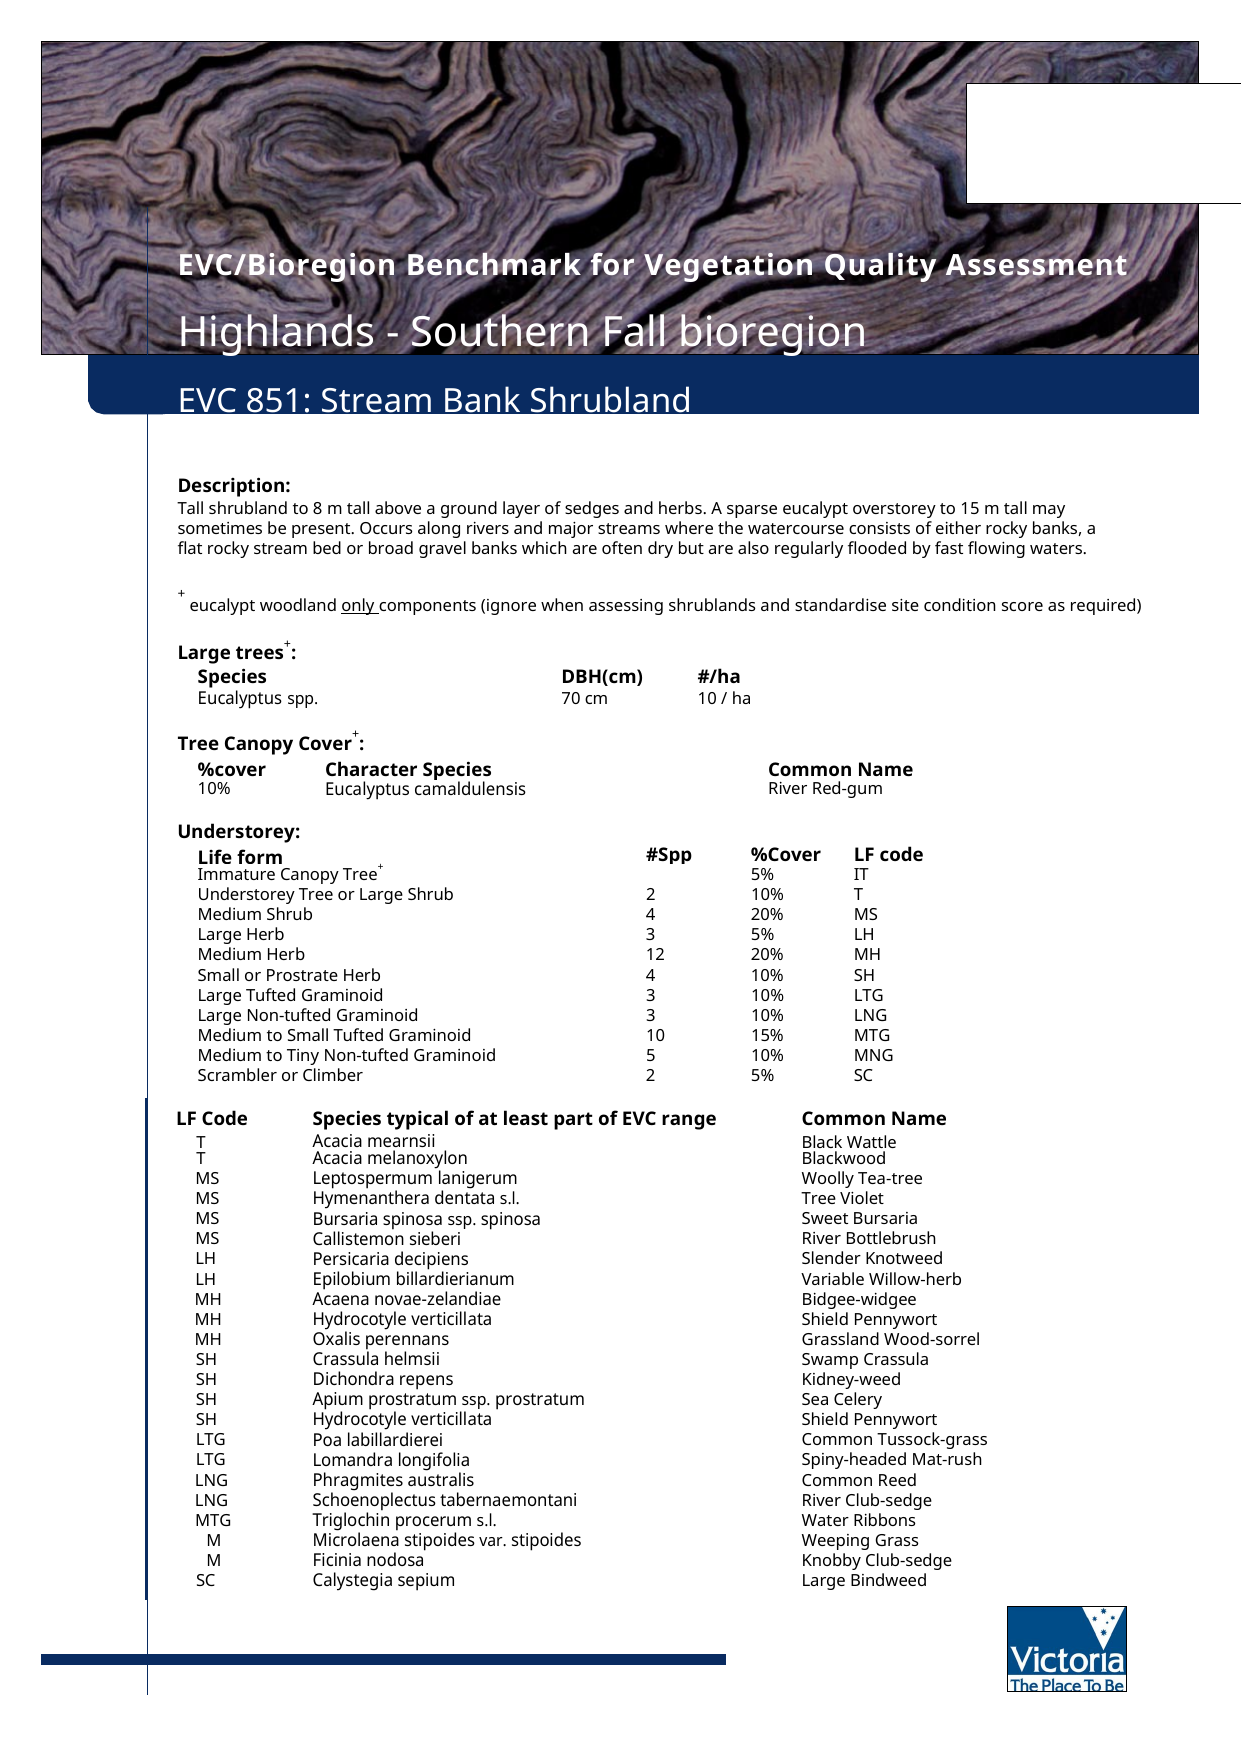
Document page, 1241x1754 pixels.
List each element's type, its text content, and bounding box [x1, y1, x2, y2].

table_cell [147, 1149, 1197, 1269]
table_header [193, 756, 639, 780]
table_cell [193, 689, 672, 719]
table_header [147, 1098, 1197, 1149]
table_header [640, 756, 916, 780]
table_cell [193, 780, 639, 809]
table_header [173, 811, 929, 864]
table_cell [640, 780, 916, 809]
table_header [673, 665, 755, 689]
text Tree Canopy Cover+: [177, 726, 1211, 756]
text + eucalypt woodland only components (ignore when assessing shrublands and standardise site condition score as required) [177, 584, 1211, 616]
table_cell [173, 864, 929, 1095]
subtitle Description: [177, 472, 1211, 498]
text Highlands - Southern Fall bioregion [177, 302, 1211, 359]
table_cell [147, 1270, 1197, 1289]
subtitle Large trees+: [177, 635, 1211, 665]
picture [42, 42, 1241, 354]
text Tall shrubland to 8 m tall above a ground layer of sedges and herbs. A sparse eucalypt overstorey to 15 m tall may sometimes be present. Occurs along rivers and major streams where the watercourse consists of either rocky banks, a flat rocky stream bed or broad gravel banks which are often dry but are also regularly flooded by fast flowing waters. [177, 499, 1110, 559]
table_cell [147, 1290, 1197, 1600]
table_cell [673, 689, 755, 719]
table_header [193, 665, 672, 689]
text EVC/Bioregion Benchmark for Vegetation Quality Assessment [177, 244, 1211, 283]
text EVC 851: Stream Bank Shrubland [177, 377, 1211, 422]
picture [967, 84, 1241, 203]
picture [1008, 1607, 1126, 1691]
